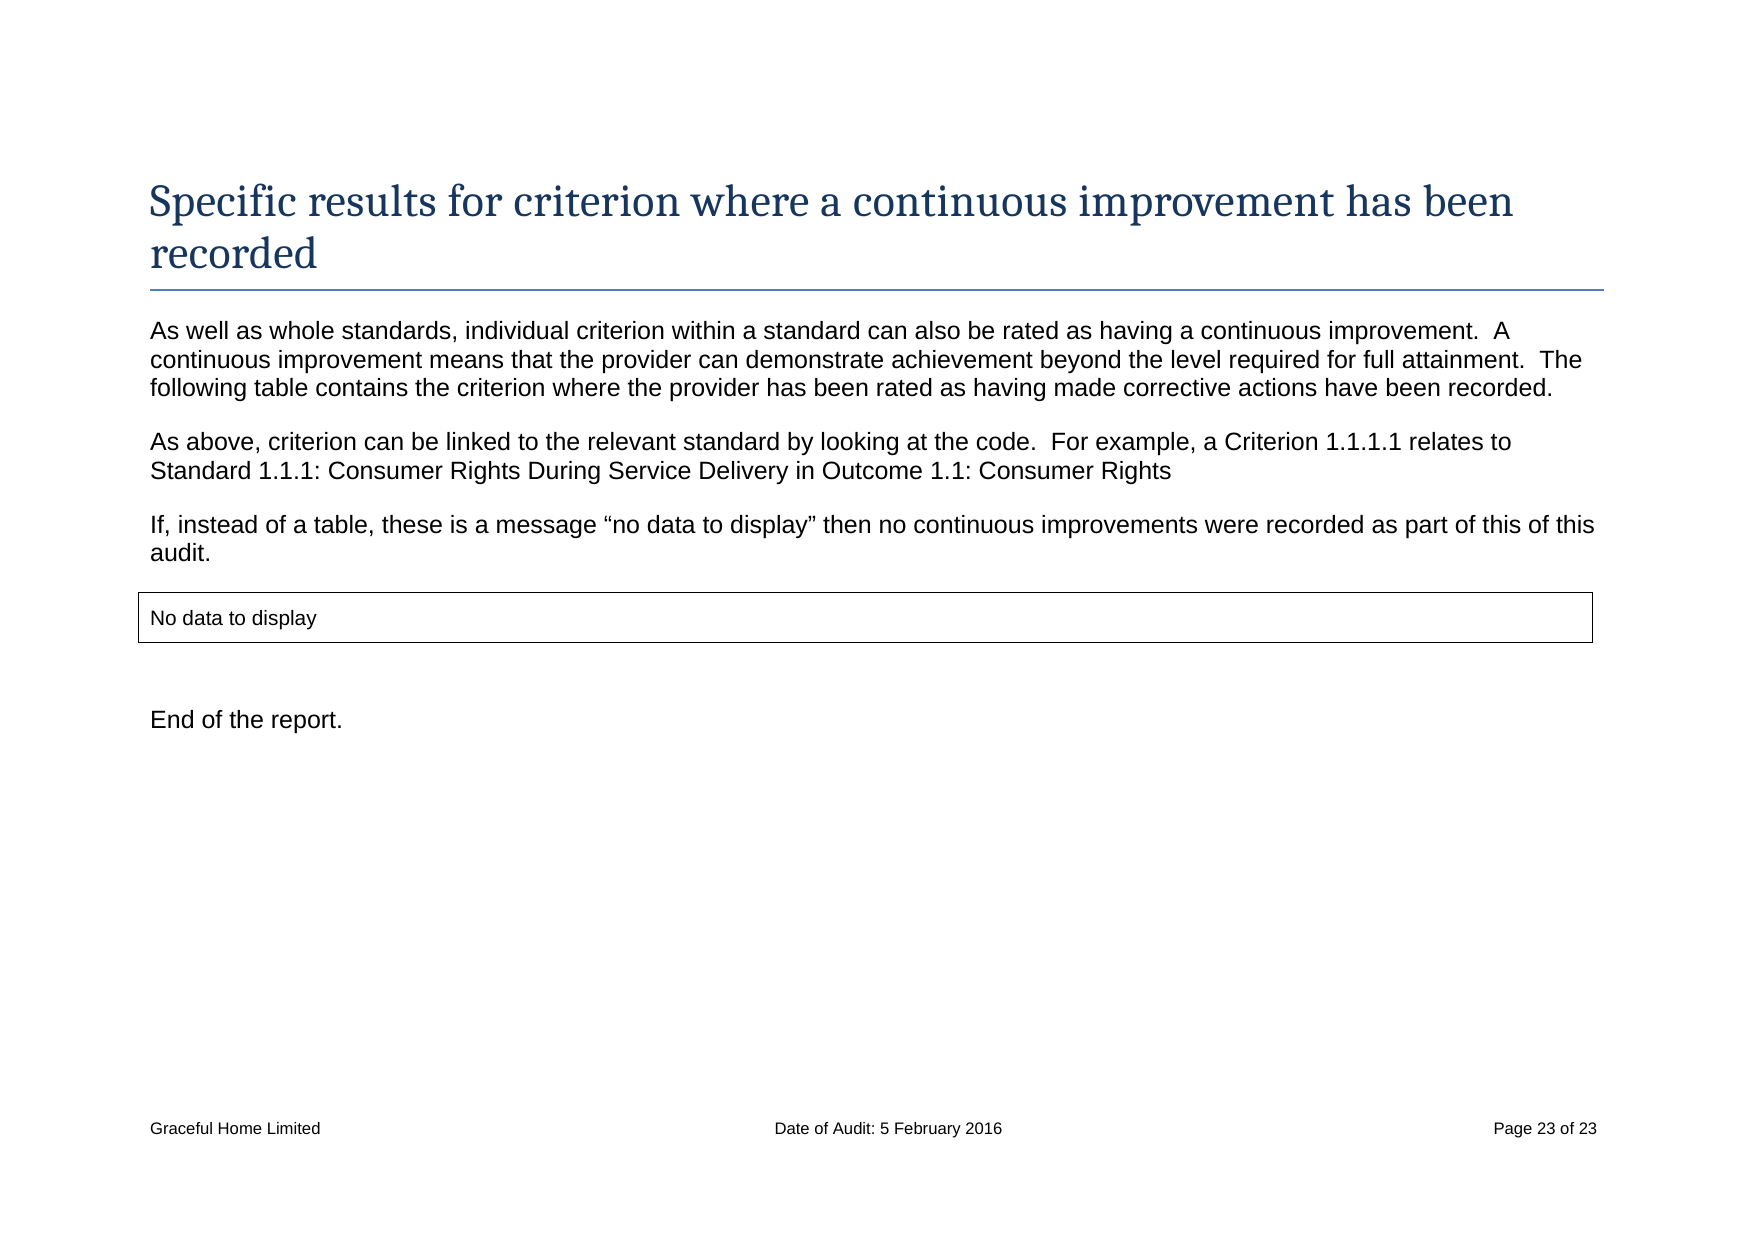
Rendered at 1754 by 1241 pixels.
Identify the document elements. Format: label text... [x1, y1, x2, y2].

text As above, criterion can be linked to the relevant standard by looking at the code. For example, a Criterion 1.1.1.1 relates to Standard 1.1.1: Consumer Rights During Service Delivery in Outcome 1.1: Consumer Rights [150, 427, 1604, 484]
table_header No data to display [139, 593, 1592, 642]
text As well as whole standards, individual criterion within a standard can also be rated as having a continuous improvement. A continuous improvement means that the provider can demonstrate achievement beyond the level required for full attainment. The following table contains the criterion where the provider has been rated as having made corrective actions have been recorded. [150, 316, 1604, 402]
text End of the report. [150, 704, 1604, 733]
text If, instead of a table, these is a message “no data to display” then no continuous improvements were recorded as part of this of this audit. [150, 509, 1604, 567]
subtitle Specific results for criterion where a continuous improvement has been recorded [150, 175, 1604, 289]
